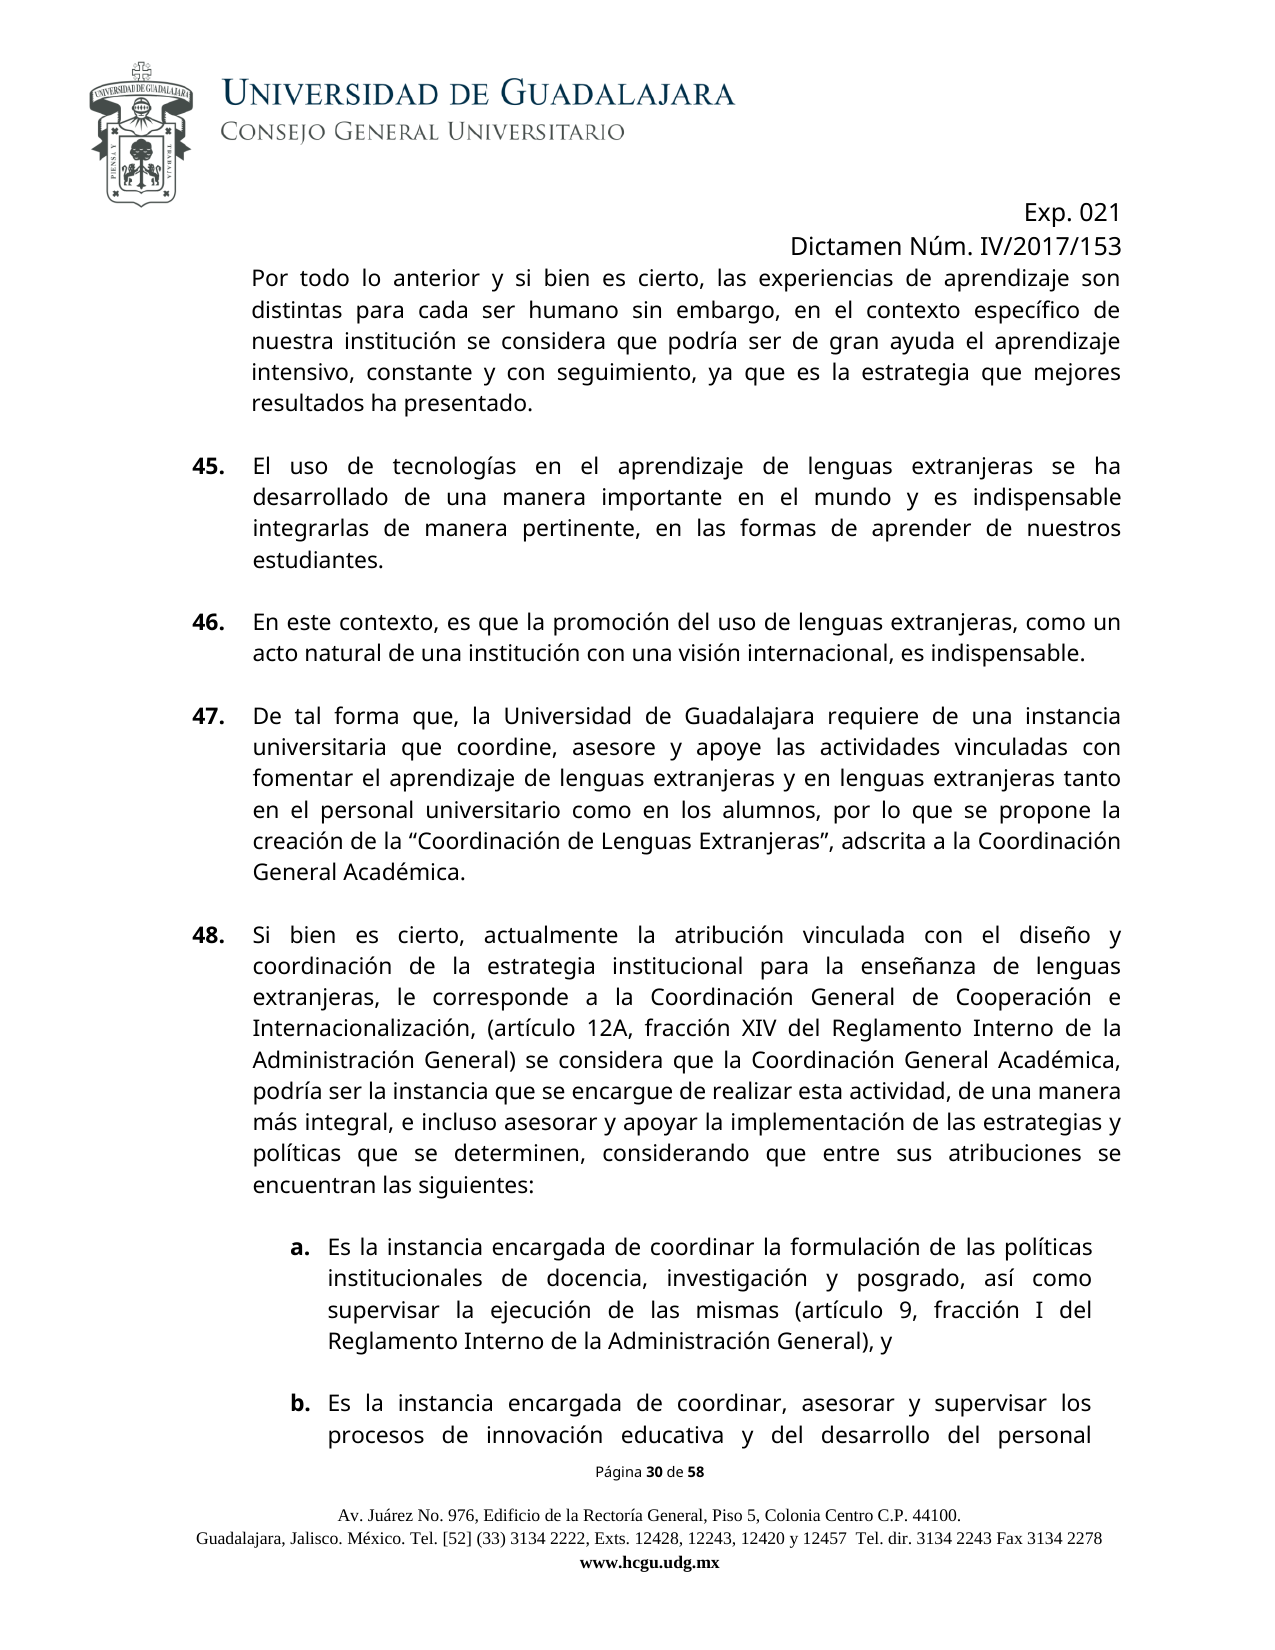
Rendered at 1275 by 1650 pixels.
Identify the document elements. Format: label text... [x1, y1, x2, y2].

picture [1, 1, 1274, 268]
list De tal forma que, la Universidad de Guadalajara requiere de una instancia universitaria que coordine, asesore y apoye las actividades vinculadas con fomentar el aprendizaje de lenguas extranjeras y en lenguas extranjeras tanto en el personal universitario como en los alumnos, por lo que se propone la creación de la “Coordinación de Lenguas Extranjeras”, adscrita a la Coordinación General Académica. [192, 700, 1122, 887]
list Si bien es cierto, actualmente la atribución vinculada con el diseño y coordinación de la estrategia institucional para la enseñanza de lenguas extranjeras, le corresponde a la Coordinación General de Cooperación e Internacionalización, (artículo 12A, fracción XIV del Reglamento Interno de la Administración General) se considera que la Coordinación General Académica, podría ser la instancia que se encargue de realizar esta actividad, de una manera más integral, e incluso asesorar y apoyar la implementación de las estrategias y políticas que se determinen, considerando que entre sus atribuciones se encuentran las siguientes: [192, 918, 1122, 1200]
list Es la instancia encargada de coordinar la formulación de las políticas institucionales de docencia, investigación y posgrado, así como supervisar la ejecución de las mismas (artículo 9, fracción I del Reglamento Interno de la Administración General), y [290, 1231, 1093, 1356]
list En este contexto, es que la promoción del uso de lenguas extranjeras, como un acto natural de una institución con una visión internacional, es indispensable. [192, 606, 1122, 668]
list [290, 1387, 1093, 1450]
list El uso de tecnologías en el aprendizaje de lenguas extranjeras se ha desarrollado de una manera importante en el mundo y es indispensable integrarlas de manera pertinente, en las formas de aprender de nuestros estudiantes. [192, 450, 1122, 575]
text Por todo lo anterior y si bien es cierto, las experiencias de aprendizaje son distintas para cada ser humano sin embargo, en el contexto específico de nuestra institución se considera que podría ser de gran ayuda el aprendizaje intensivo, constante y con seguimiento, ya que es la estrategia que mejores resultados ha presentado. [251, 262, 1122, 418]
